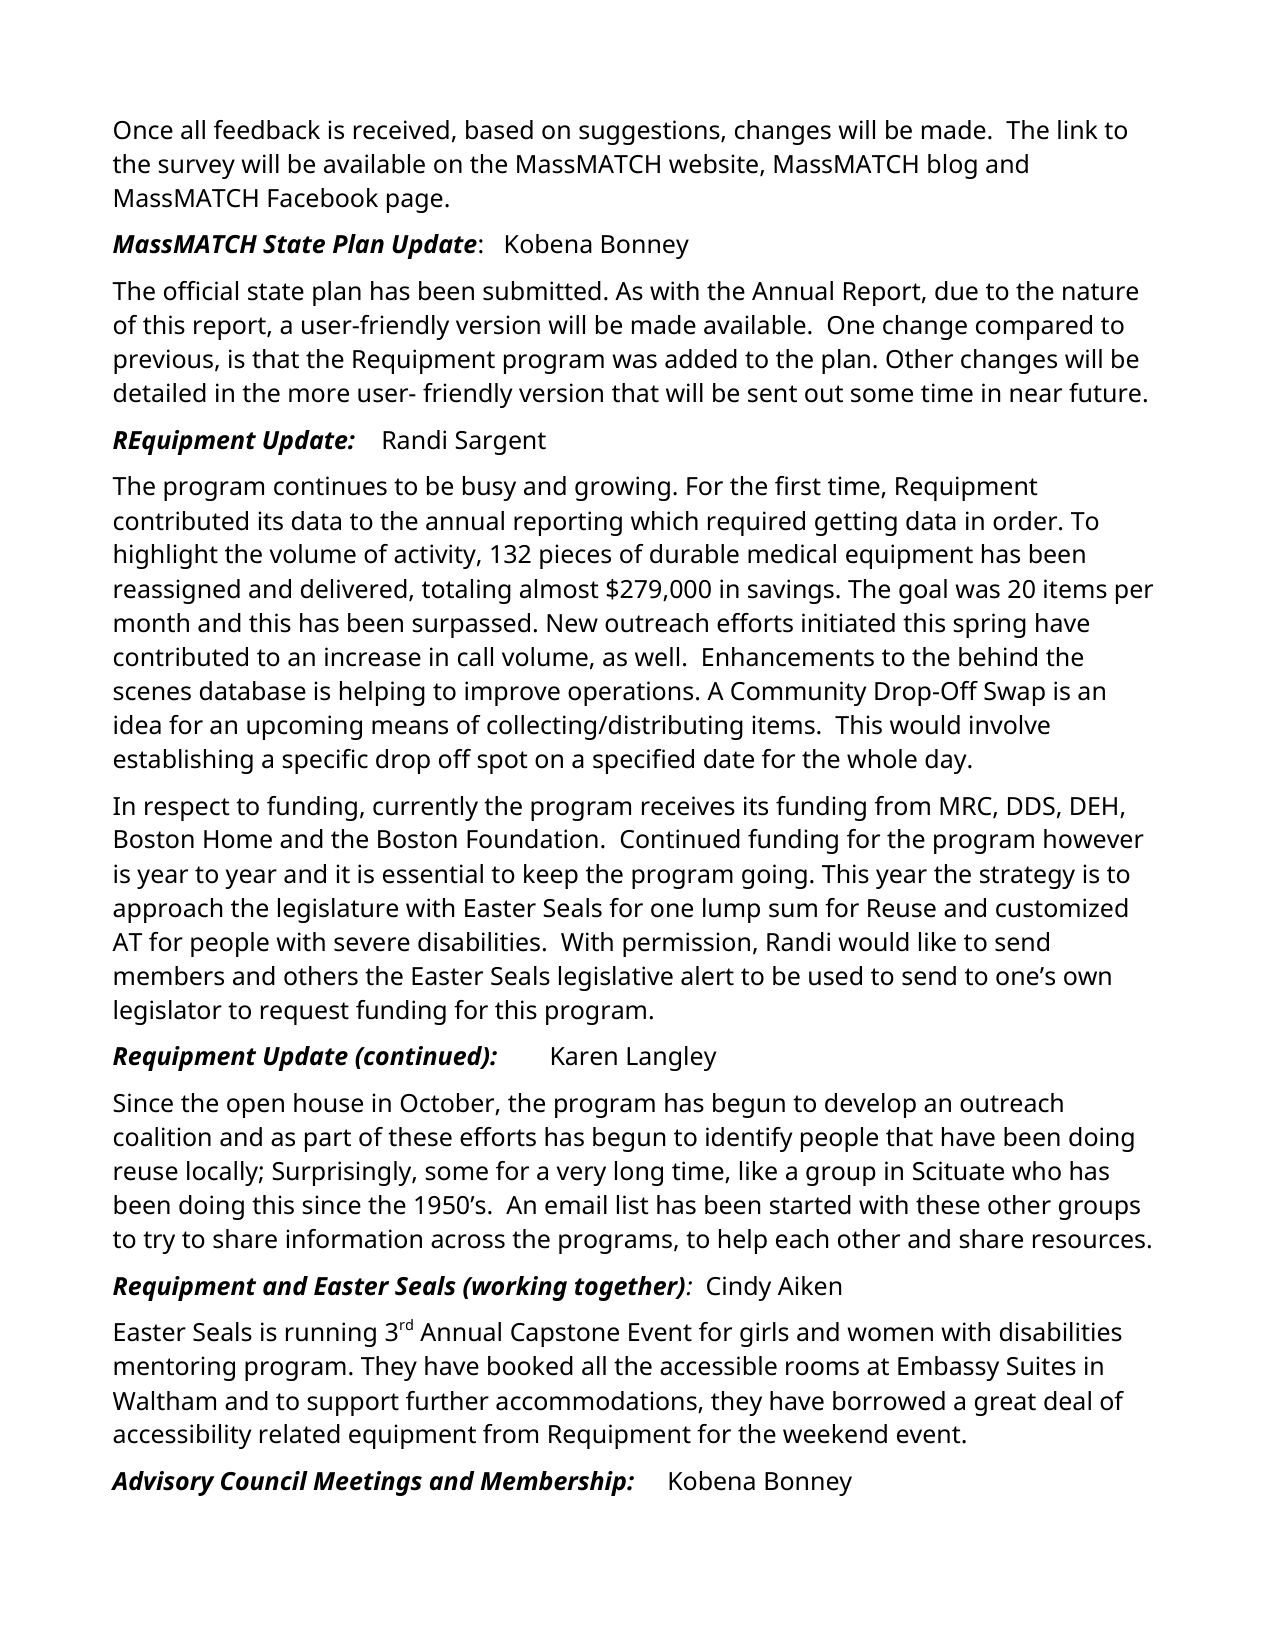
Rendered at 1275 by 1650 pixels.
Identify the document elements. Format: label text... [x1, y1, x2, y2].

text The official state plan has been submitted. As with the Annual Report, due to the nature of this report, a user-friendly version will be made available. One change compared to previous, is that the Requipment program was added to the plan. Other changes will be detailed in the more user- friendly version that will be sent out some time in near future. [112, 274, 1162, 410]
text REquipment Update: Randi Sargent [112, 422, 1162, 457]
text Requipment and Easter Seals (working together): Cindy Aiken [112, 1268, 1162, 1302]
text Since the open house in October, the program has begun to develop an outreach coalition and as part of these efforts has begun to identify people that have been doing reuse locally; Surprisingly, some for a very long time, like a group in Scituate who has been doing this since the 1950’s. An email list has been started with these other groups to try to share information across the programs, to help each other and share resources. [112, 1086, 1162, 1256]
text Requipment Update (continued): Karen Langley [112, 1039, 1162, 1073]
text MassMATCH State Plan Update: Kobena Bonney [112, 227, 1162, 261]
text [112, 112, 1162, 215]
text Easter Seals is running 3rd Annual Capstone Event for girls and women with disabilities mentoring program. They have booked all the accessible rooms at Embassy Suites in Waltham and to support further accommodations, they have borrowed a great deal of accessibility related equipment from Requipment for the weekend event. [112, 1315, 1162, 1451]
text Advisory Council Meetings and Membership: Kobena Bonney [112, 1464, 1162, 1498]
text In respect to funding, currently the program receives its funding from MRC, DDS, DEH, Boston Home and the Boston Foundation. Continued funding for the program however is year to year and it is essential to keep the program going. This year the strategy is to approach the legislature with Easter Seals for one lump sum for Reuse and customized AT for people with severe disabilities. With permission, Randi would like to send members and others the Easter Seals legislative alert to be used to send to one’s own legislator to request funding for this program. [112, 788, 1162, 1027]
text The program continues to be busy and growing. For the first time, Requipment contributed its data to the annual reporting which required getting data in order. To highlight the volume of activity, 132 pieces of durable medical equipment has been reassigned and delivered, totaling almost $279,000 in savings. The goal was 20 items per month and this has been surpassed. New outreach efforts initiated this spring have contributed to an increase in call volume, as well. Enhancements to the behind the scenes database is helping to improve operations. A Community Drop-Off Swap is an idea for an upcoming means of collecting/distributing items. This would involve establishing a specific drop off spot on a specified date for the whole day. [112, 469, 1162, 776]
